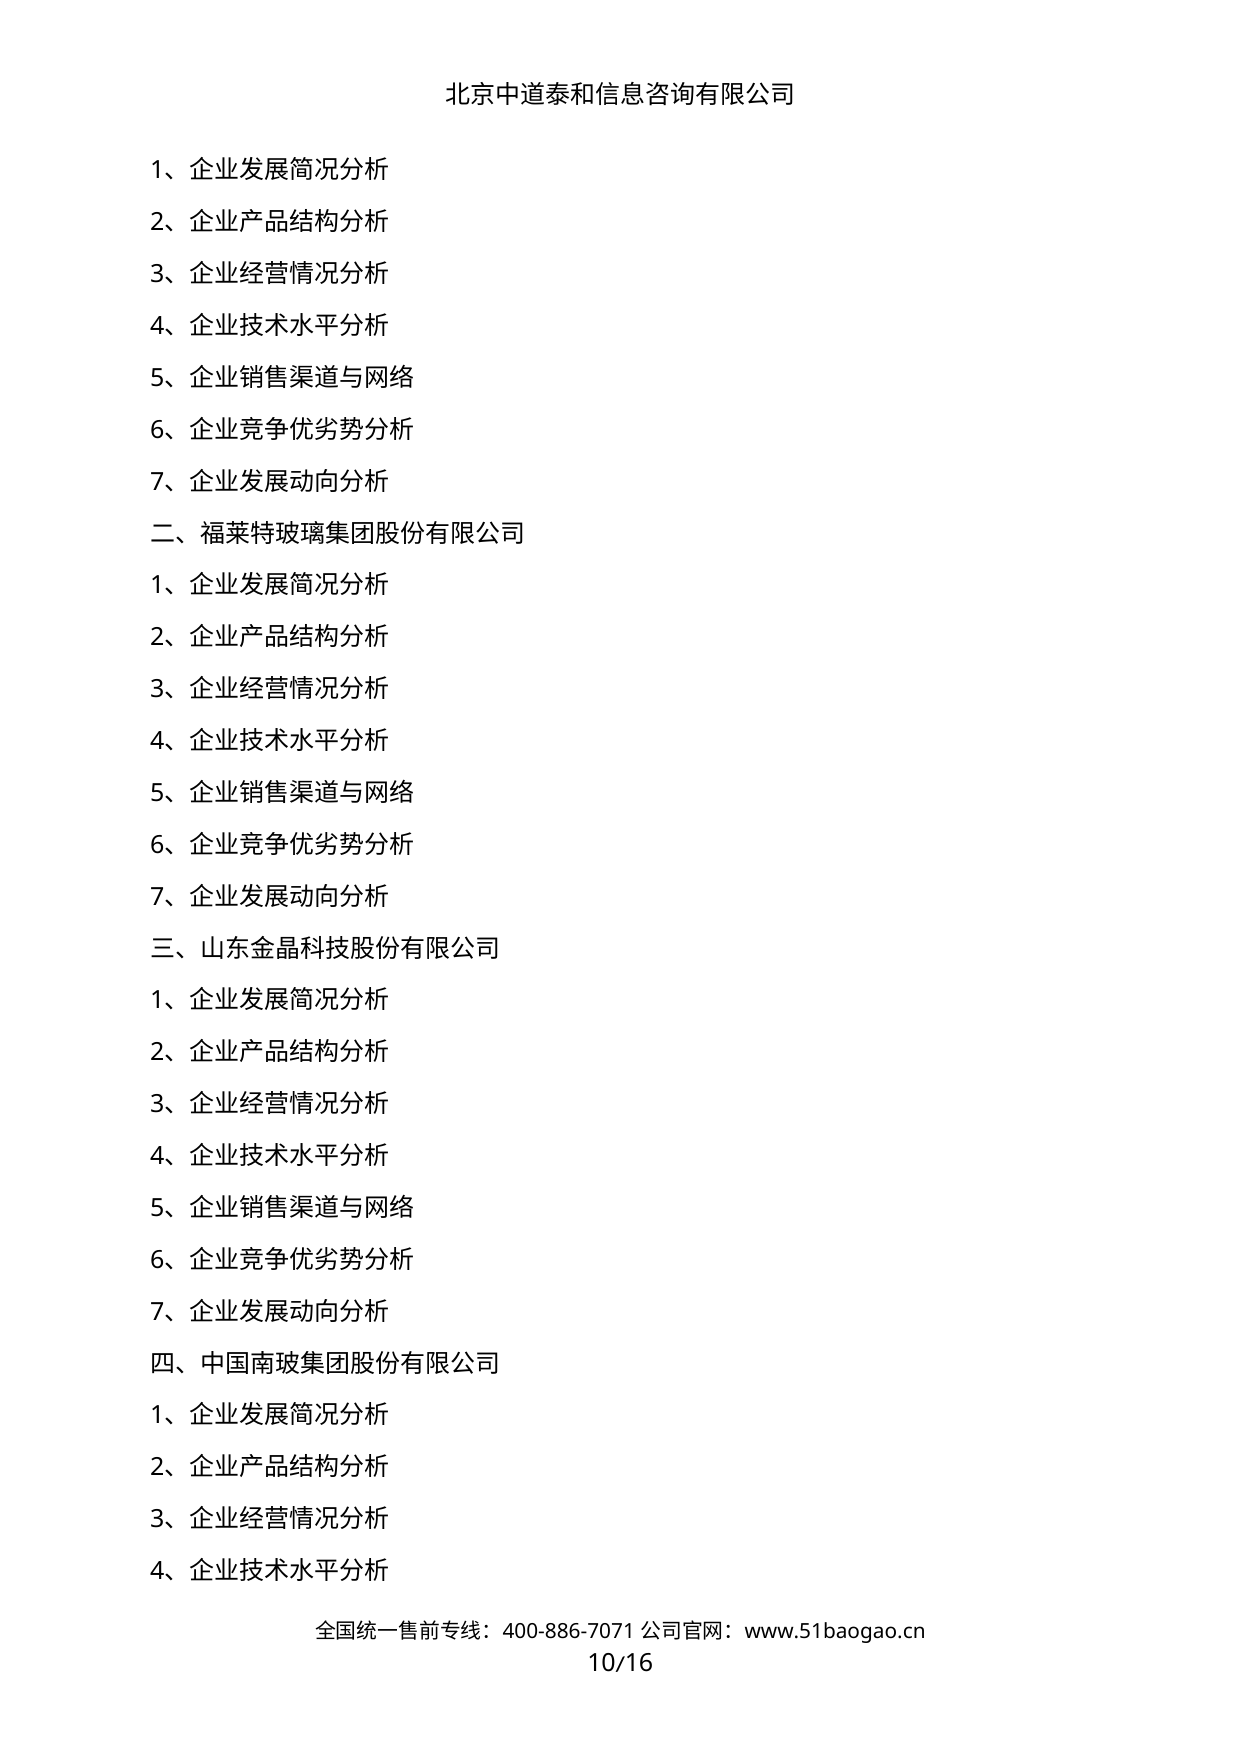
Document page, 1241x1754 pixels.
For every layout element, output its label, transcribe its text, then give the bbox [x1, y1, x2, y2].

text 四、中国南玻集团股份有限公司 [150, 1343, 1090, 1379]
text 7、企业发展动向分析 [150, 461, 1090, 497]
text 1、企业发展简况分析 [150, 150, 1090, 186]
text 4、企业技术水平分析 [150, 721, 1090, 757]
text 4、企业技术水平分析 [150, 1136, 1090, 1172]
text 3、企业经营情况分析 [150, 1499, 1090, 1535]
text 4、企业技术水平分析 [150, 306, 1090, 342]
text 5、企业销售渠道与网络 [150, 772, 1090, 809]
text 7、企业发展动向分析 [150, 876, 1090, 912]
text 3、企业经营情况分析 [150, 669, 1090, 705]
text 7、企业发展动向分析 [150, 1291, 1090, 1327]
text 5、企业销售渠道与网络 [150, 357, 1090, 394]
text 2、企业产品结构分析 [150, 617, 1090, 653]
text 6、企业竞争优劣势分析 [150, 1239, 1090, 1276]
text 5、企业销售渠道与网络 [150, 1187, 1090, 1224]
text 三、山东金晶科技股份有限公司 [150, 928, 1090, 964]
text 1、企业发展简况分析 [150, 565, 1090, 601]
text 2、企业产品结构分析 [150, 202, 1090, 238]
text 4、企业技术水平分析 [150, 1551, 1090, 1587]
text 6、企业竞争优劣势分析 [150, 409, 1090, 446]
text 6、企业竞争优劣势分析 [150, 824, 1090, 861]
text 3、企业经营情况分析 [150, 254, 1090, 290]
text 2、企业产品结构分析 [150, 1447, 1090, 1483]
text 3、企业经营情况分析 [150, 1084, 1090, 1120]
text 二、福莱特玻璃集团股份有限公司 [150, 513, 1090, 549]
text 1、企业发展简况分析 [150, 1395, 1090, 1431]
text 1、企业发展简况分析 [150, 980, 1090, 1016]
text 2、企业产品结构分析 [150, 1032, 1090, 1068]
